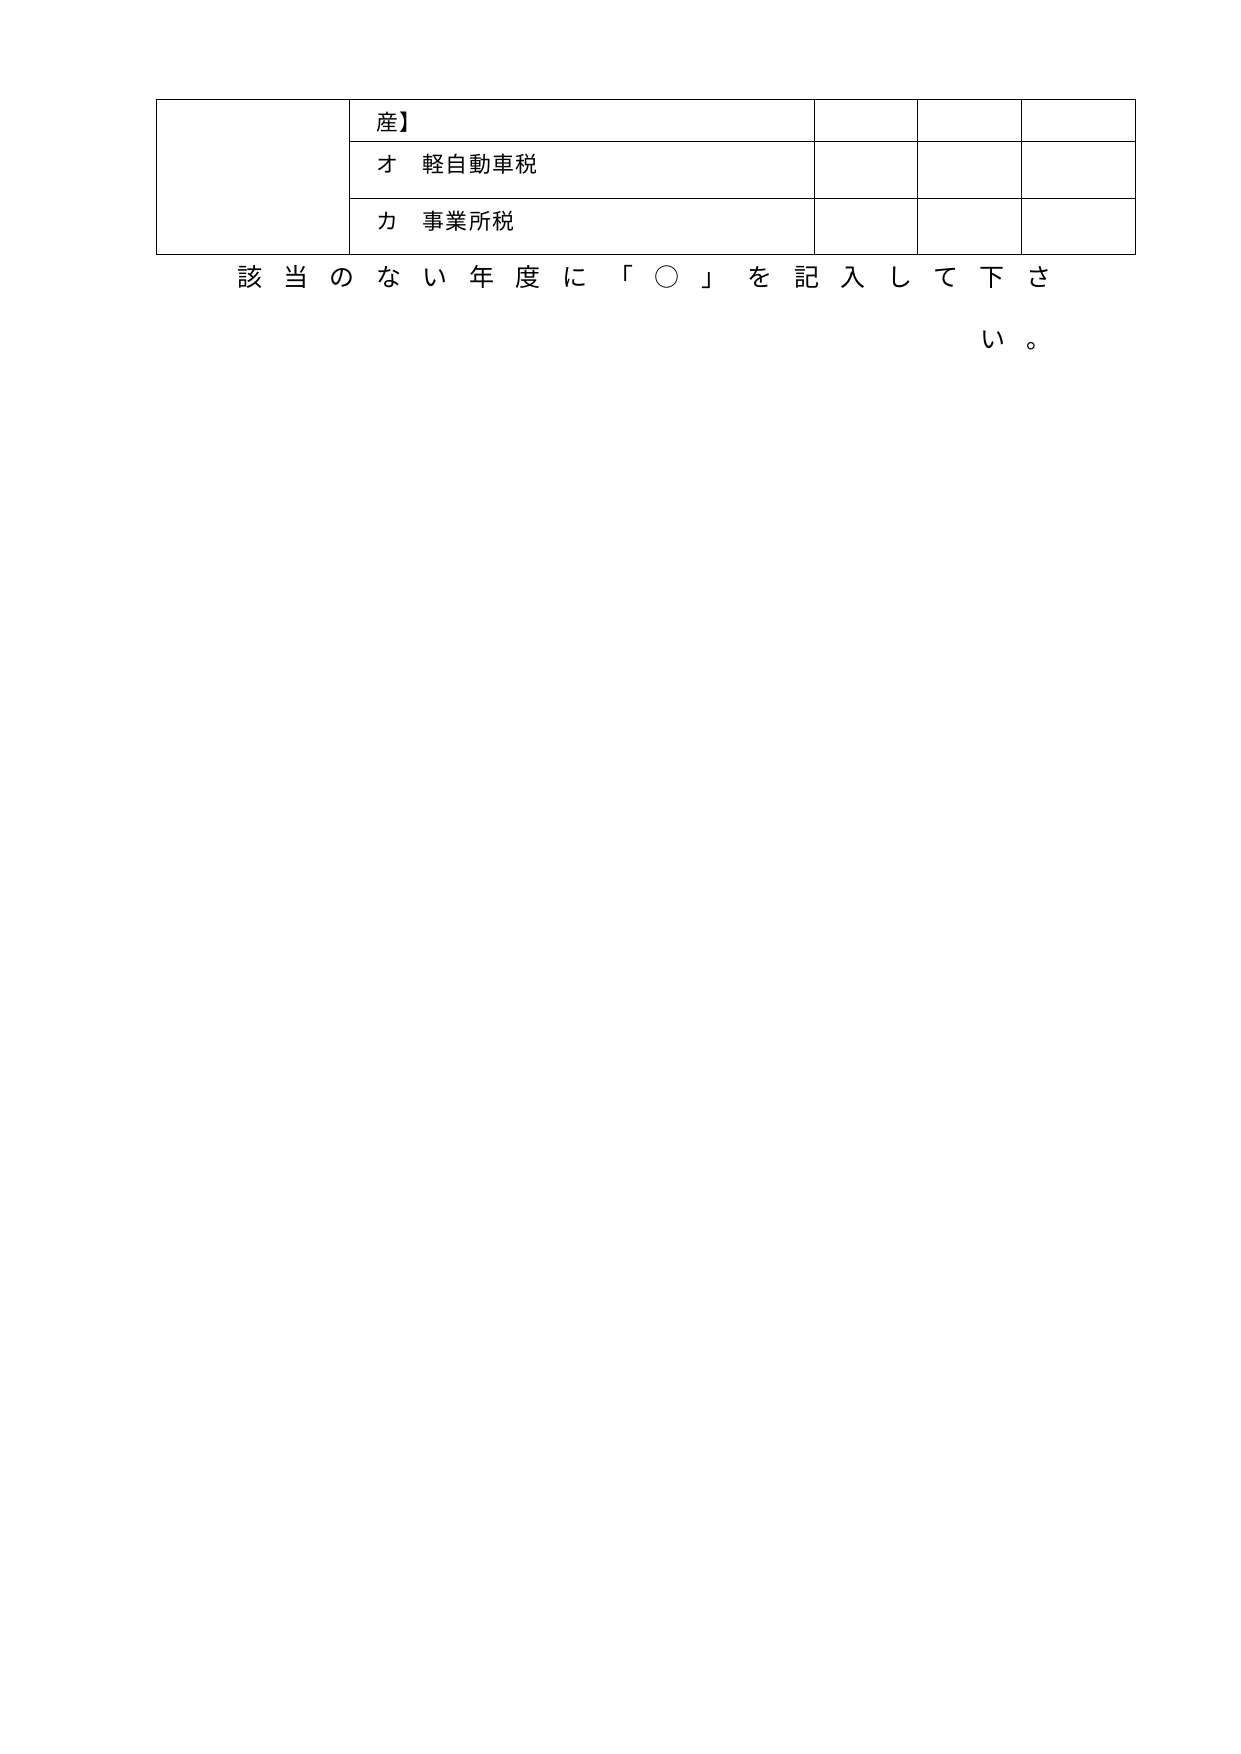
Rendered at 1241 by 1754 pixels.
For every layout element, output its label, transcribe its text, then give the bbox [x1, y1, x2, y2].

table_cell [1022, 142, 1135, 198]
table_cell [815, 100, 917, 141]
table_cell オ 軽自動車税 [350, 142, 814, 198]
table_cell [918, 199, 1021, 254]
table_cell [815, 199, 917, 254]
table_cell エ 固定資産税・都市計画税【償却資産】 [350, 100, 814, 141]
table_cell [1022, 199, 1135, 254]
table_cell [815, 142, 917, 198]
text 該当のない年度に「○」を記入して下さい。 [167, 255, 1073, 358]
table_cell [918, 142, 1021, 198]
table_cell [918, 100, 1021, 141]
table_cell カ 事業所税 [350, 199, 814, 254]
table_cell [1022, 100, 1135, 141]
